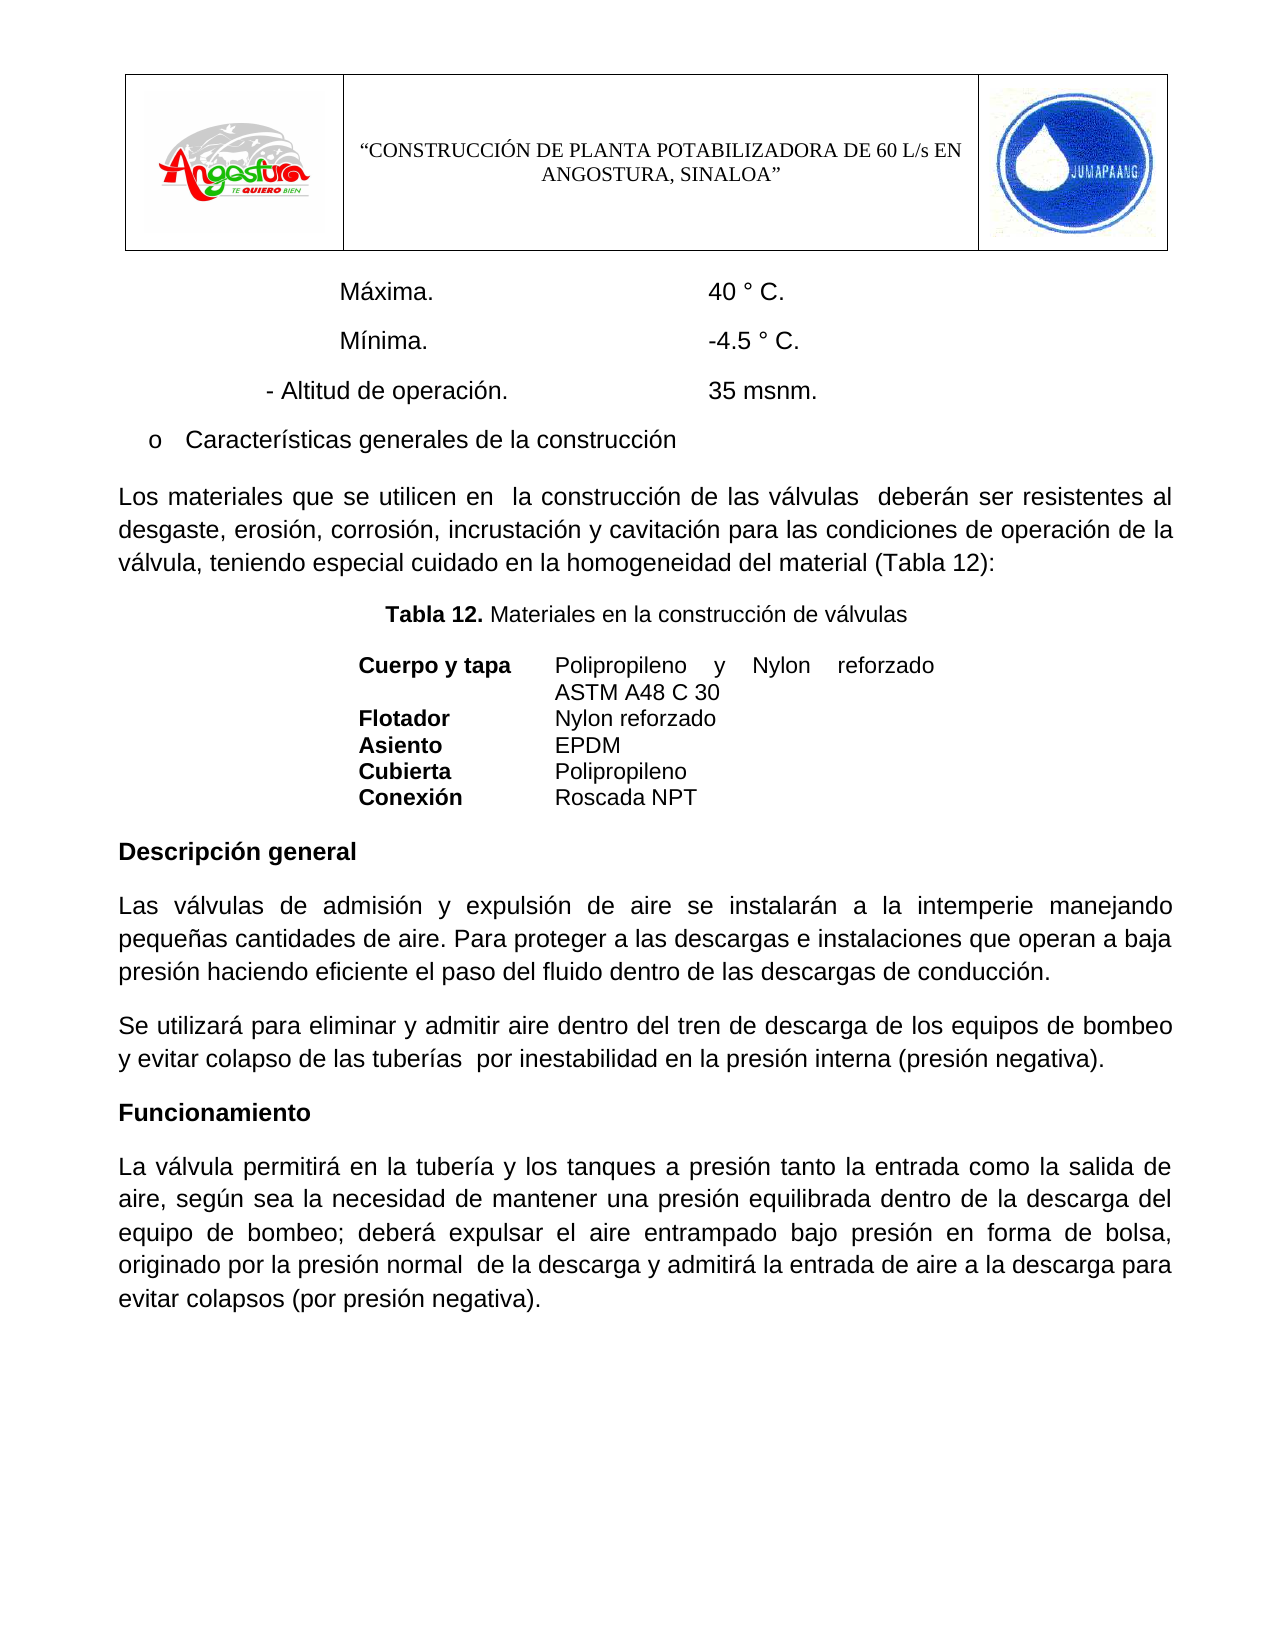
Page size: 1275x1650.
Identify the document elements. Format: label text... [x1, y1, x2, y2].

text Mínima. -4.5 ° C. [118, 326, 1174, 355]
list Características generales de la construcción [148, 425, 1174, 456]
text Máxima. 40 ° C. [118, 276, 1174, 305]
text Los materiales que se utilicen en la construcción de las válvulas deberán ser resistentes al desgaste, erosión, corrosión, incrustación y cavitación para las condiciones de operación de la válvula, teniendo especial cuidado en la homogeneidad del material (Tabla 12): [118, 482, 1174, 576]
table_cell Nylon reforzado [547, 705, 942, 732]
text Funcionamiento [118, 1098, 1174, 1126]
text Se utilizará para eliminar y admitir aire dentro del tren de descarga de los equipos de bombeo y evitar colapso de las tuberías por inestabilidad en la presión interna (presión negativa). [118, 1011, 1174, 1072]
text La válvula permitirá en la tubería y los tanques a presión tanto la entrada como la salida de aire, según sea la necesidad de mantener una presión equilibrada dentro de la descarga del equipo de bombeo; deberá expulsar el aire entrampado bajo presión en forma de bolsa, originado por la presión normal de la descarga y admitirá la entrada de aire a la descarga para evitar colapsos (por presión negativa). [118, 1151, 1174, 1312]
table_header Cuerpo y tapa [351, 653, 547, 705]
text Las válvulas de admisión y expulsión de aire se instalarán a la intemperie manejando pequeñas cantidades de aire. Para proteger a las descargas e instalaciones que operan a baja presión haciendo eficiente el paso del fluido dentro de las descargas de conducción. [118, 891, 1174, 986]
table_cell Cubierta [351, 758, 547, 784]
table_cell Polipropileno [547, 758, 942, 784]
text Tabla 12. Materiales en la construcción de válvulas [118, 601, 1174, 628]
table_cell Roscada NPT [547, 784, 942, 811]
table_cell EPDM [547, 732, 942, 758]
text - Altitud de operación. 35 msnm. [118, 376, 1174, 404]
table_cell Asiento [351, 732, 547, 758]
table_cell Conexión [351, 784, 547, 811]
text Descripción general [118, 837, 1174, 866]
picture [989, 88, 1157, 237]
table_header Polipropileno y Nylon reforzado ASTM A48 C 30 [547, 653, 942, 705]
picture [144, 91, 325, 233]
table_cell Flotador [351, 705, 547, 732]
